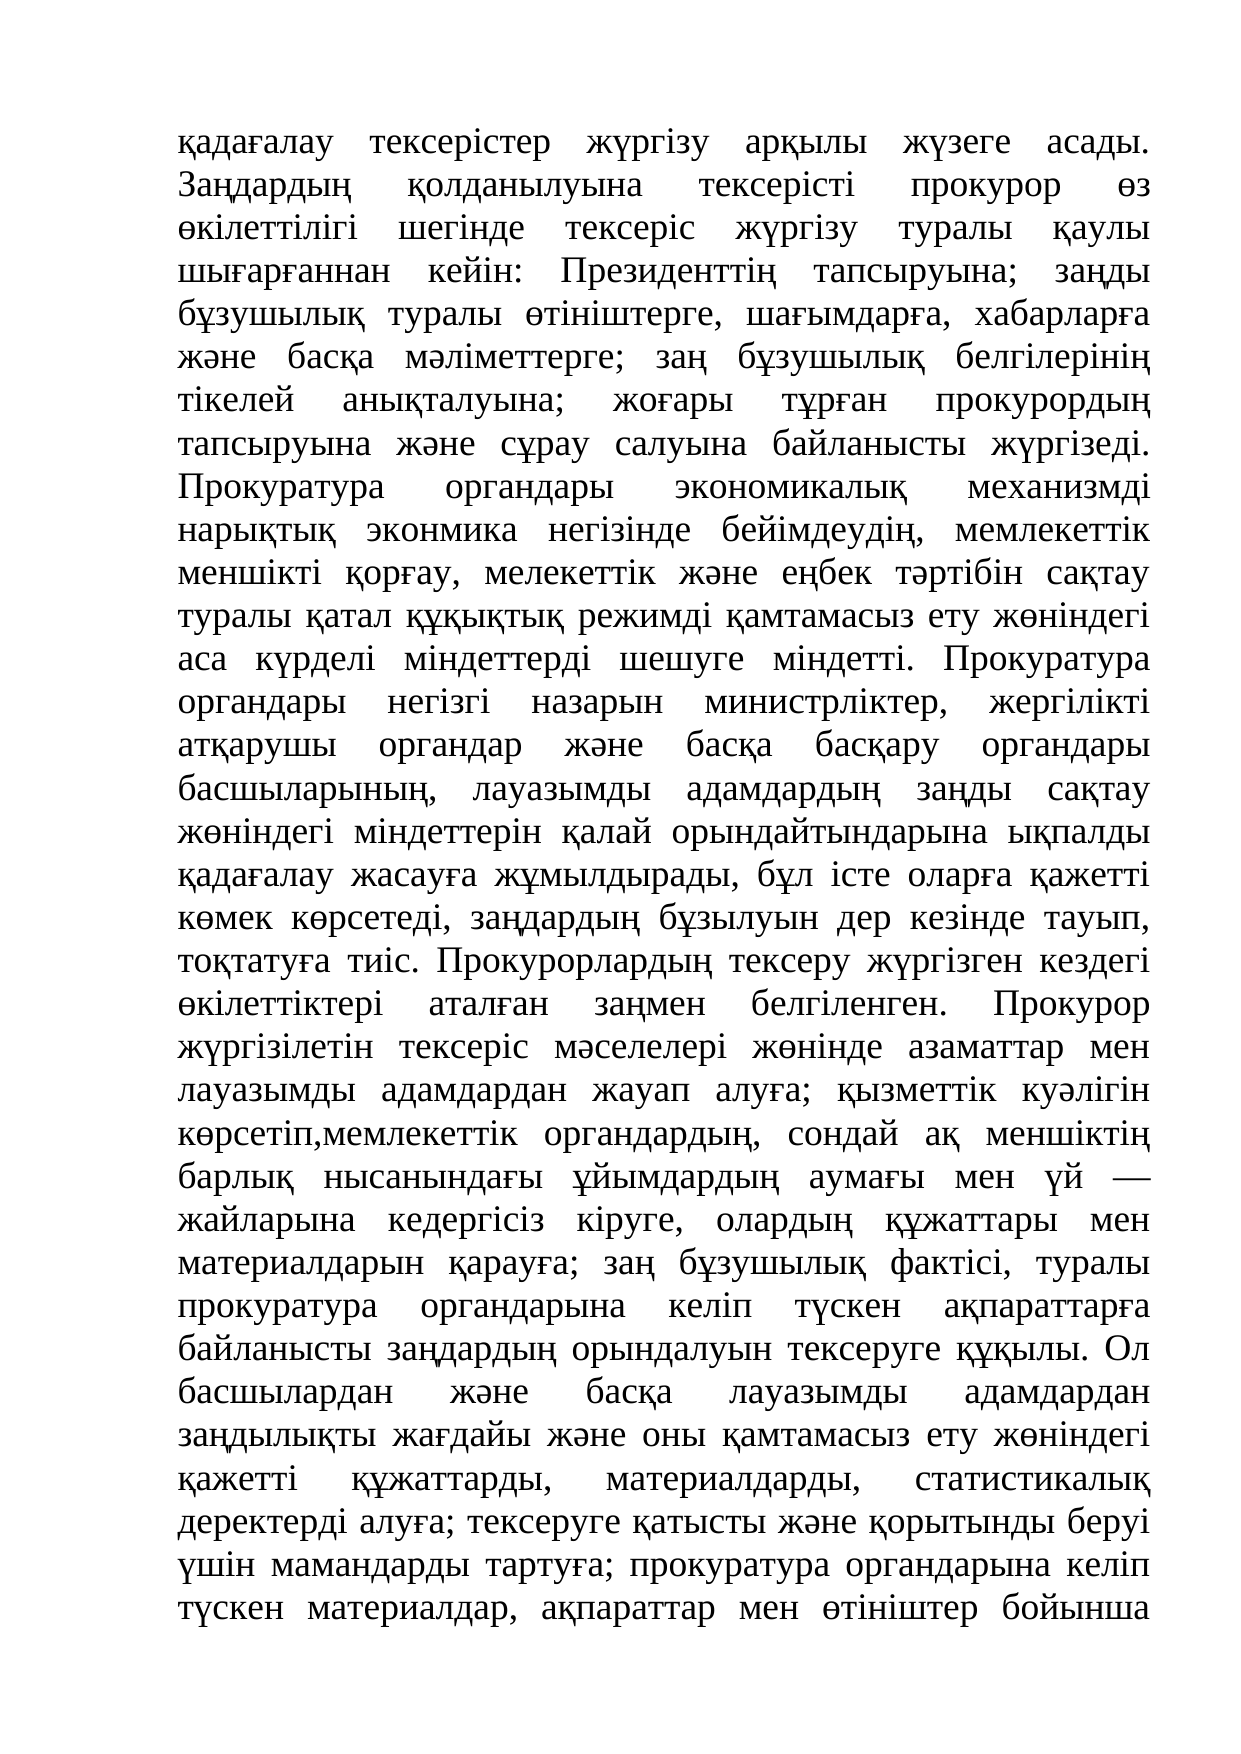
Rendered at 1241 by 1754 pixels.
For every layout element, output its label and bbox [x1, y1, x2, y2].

text [177, 118, 1152, 1627]
